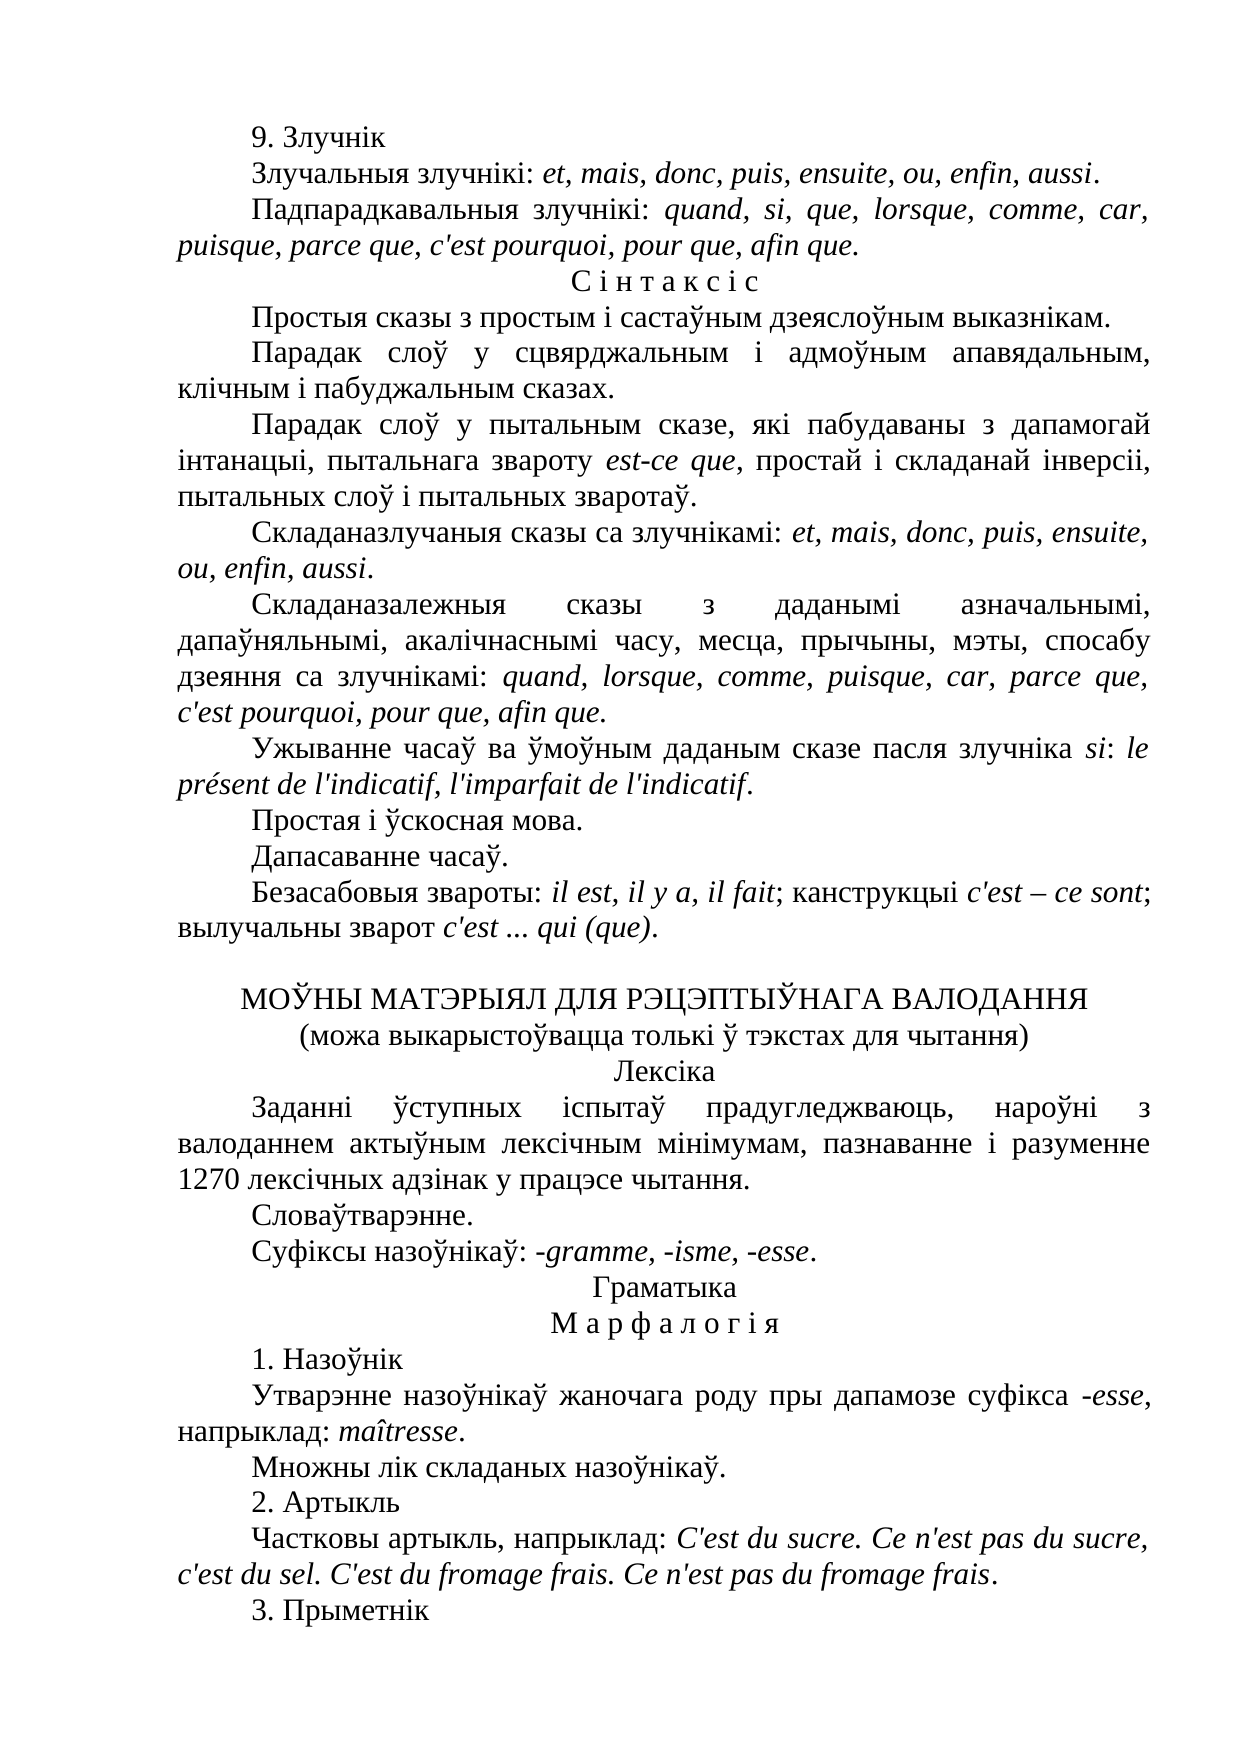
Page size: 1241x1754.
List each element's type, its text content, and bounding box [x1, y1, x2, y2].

text Парадак слоў у сцвярджальным і адмоўным апавядальным, клічным і пабуджальным сказах. [177, 334, 1152, 406]
text Частковы артыкль, напрыклад: C'est du sucre. Ce n'est pas du sucre, c'est du sel. C'est du fromage frais. Ce n'est pas du fromage frais. [177, 1520, 1152, 1592]
text 3. Прыметнік [177, 1592, 1152, 1627]
text Злучальныя злучнікі: et, mais, donc, puis, ensuite, ou, enfin, aussi. [177, 154, 1152, 190]
text М а р ф а л о г і я [177, 1304, 1152, 1340]
text 2. Артыкль [177, 1484, 1152, 1520]
text Лексіка [177, 1052, 1152, 1088]
text Cкладаназлучаныя сказы са злучнікамі: et, mais, donc, puis, ensuite, ou, enfin, aussi. [177, 513, 1152, 585]
text Парадак слоў у пытальным сказе, які пабудаваны з дапамогай інтанацыі, пытальнага звароту est-ce que, простай і складанай інверсіі, пытальных слоў і пытальных зваротаў. [177, 406, 1152, 513]
text 9. Злучнік [177, 118, 1152, 154]
text Падпарадкавальныя злучнікі: quand, si, que, lorsque, comme, car, puisque, parce que, c'est pourquoi, pour que, afin que. [177, 190, 1152, 262]
text Простыя сказы з простым і састаўным дзеяслоўным выказнікам. [177, 298, 1152, 334]
text Безасабовыя звароты: il est, il y a, il fait; канструкцыі c'est – ce sont; вылучальны зварот c'est ... qui (que). [177, 873, 1152, 945]
text Простая і ўскосная мова. [177, 801, 1152, 837]
text Утварэнне назоўнікаў жаночага роду пры дапамозе суфікса -esse, напрыклад: maîtresse. [177, 1376, 1152, 1448]
text Словаўтварэнне. [177, 1196, 1152, 1232]
text 1. Назоўнік [177, 1340, 1152, 1376]
text Суфіксы назоўнікаў: -gramme, -isme, -esse. [177, 1232, 1152, 1268]
text Граматыка [177, 1268, 1152, 1304]
text (можа выкарыстоўвацца толькі ў тэкстах для чытання) [177, 1017, 1152, 1052]
text Складаназалежныя сказы з даданымі азначальнымі, дапаўняльнымі, акалічнаснымі часу, месца, прычыны, мэты, спосабу дзеяння cа злучнікамі: quand, lorsque, comme, puisque, car, parce que, c'est pourquoi, pour que, afin que. [177, 585, 1152, 729]
text МОЎНЫ МАТЭРЫЯЛ ДЛЯ РЭЦЭПТЫЎНАГА ВАЛОДАННЯ [177, 981, 1152, 1017]
text С і н т а к с і с [177, 262, 1152, 298]
text Дапасаванне часаў. [177, 837, 1152, 873]
text Ужыванне часаў ва ўмоўным даданым сказе пасля злучніка si: le présent de l'indicatif, l'imparfait de l'indicatif. [177, 729, 1152, 801]
text Заданні ўступных іспытаў прадугледжваюць, нароўні з валоданнем актыўным лексічным мінімумам, пазнаванне і разуменне 1270 лексічных адзінак у працэсе чытання. [177, 1088, 1152, 1196]
text Множны лік складаных назоўнікаў. [177, 1448, 1152, 1484]
